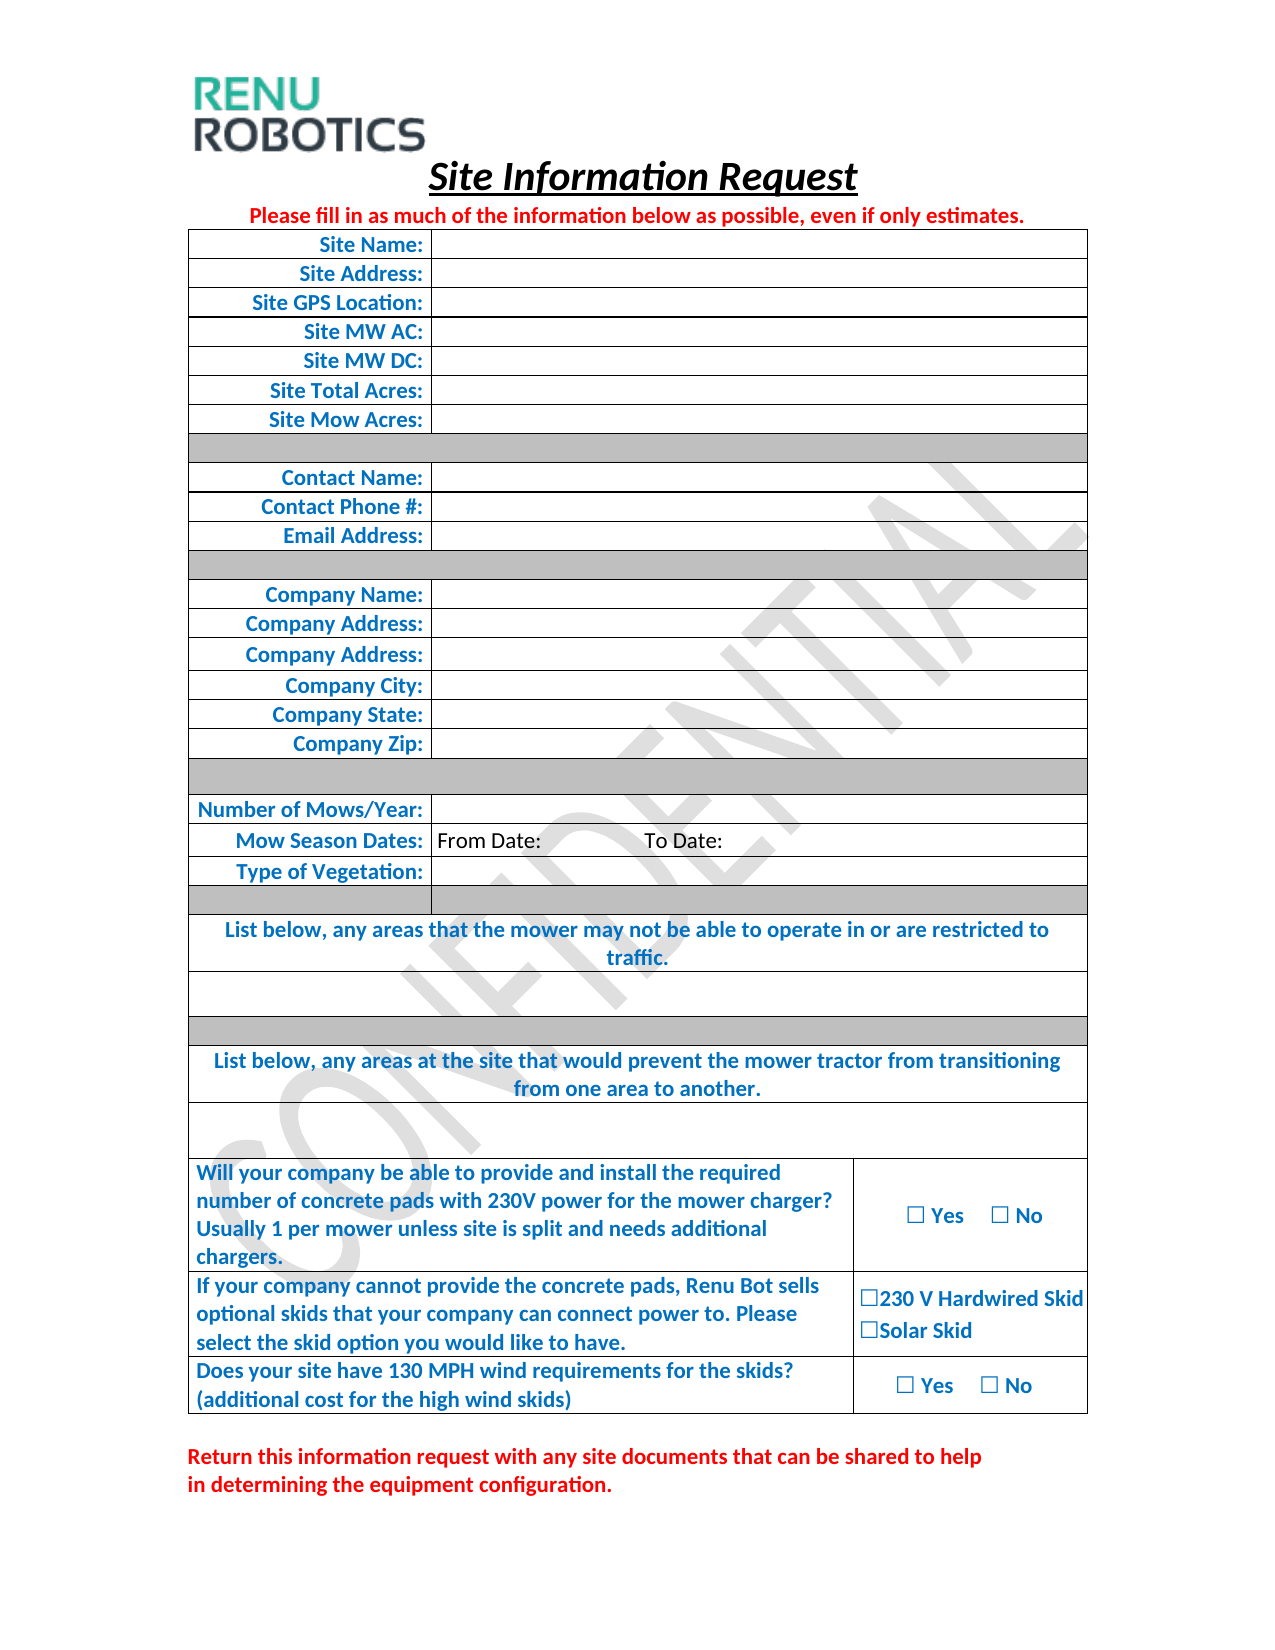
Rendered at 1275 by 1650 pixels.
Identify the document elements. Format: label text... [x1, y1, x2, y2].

table_cell [189, 1103, 1087, 1157]
table_cell If your company cannot provide the concrete pads, Renu Bot sells optional skids that your company can connect power to. Please select the skid option you would like to have. [189, 1272, 853, 1356]
table_cell Company Address: [189, 609, 431, 637]
table_cell Company State: [189, 700, 431, 728]
table_cell [432, 729, 1087, 757]
text Return this information request with any site documents that can be shared to help in determining the equipment configuration. [187, 1442, 1001, 1498]
table_cell [432, 638, 1087, 670]
table_cell [189, 886, 431, 914]
table_cell Company Zip: [189, 729, 431, 757]
table_cell Site Total Acres: [189, 376, 431, 404]
table_cell Contact Name: [189, 463, 431, 491]
table_header Site Name: [189, 230, 431, 258]
table_cell Contact Phone #: [189, 493, 431, 521]
table_cell [189, 759, 1087, 794]
table_cell Yes No [854, 1357, 1087, 1413]
table_cell Will your company be able to provide and install the required number of concrete pads with 230V power for the mower charger? Usually 1 per mower unless site is split and needs additional chargers. [189, 1159, 853, 1271]
table_cell Company Address: [189, 638, 431, 670]
text Please fill in as much of the information below as possible, even if only estimates. [195, 201, 1080, 229]
table_cell List below, any areas at the site that would prevent the mower tractor from transitioning from one area to another. [189, 1046, 1087, 1102]
picture [187, 75, 438, 153]
table_cell [432, 463, 1087, 491]
table_header [432, 230, 1087, 258]
table_cell Email Address: [189, 522, 431, 550]
table_cell Site Mow Acres: [189, 405, 431, 433]
table_cell [189, 1017, 1087, 1045]
table_cell Does your site have 130 MPH wind requirements for the skids? (additional cost for the high wind skids) [189, 1357, 853, 1413]
table_cell [432, 522, 1087, 550]
table_cell [189, 551, 1087, 579]
table_cell [432, 580, 1087, 608]
table_cell [432, 795, 1087, 823]
table_cell Site MW AC: [189, 318, 431, 346]
table_cell 230 V Hardwired Skid Solar Skid [854, 1272, 1087, 1356]
table_cell Number of Mows/Year: [189, 795, 431, 823]
table_cell Mow Season Dates: [189, 824, 431, 856]
table_cell [432, 318, 1087, 346]
table_cell [432, 700, 1087, 728]
table_cell Company Name: [189, 580, 431, 608]
table_cell [189, 434, 1087, 462]
table_cell [432, 857, 1087, 885]
table_cell [432, 609, 1087, 637]
table_cell [189, 972, 1087, 1016]
table_cell Site MW DC: [189, 347, 431, 375]
table_cell Type of Vegetation: [189, 857, 431, 885]
table_cell Site Address: [189, 259, 431, 287]
table_cell Yes No [854, 1159, 1087, 1271]
table_cell [432, 886, 1087, 914]
table_cell [432, 405, 1087, 433]
table_cell [432, 493, 1087, 521]
table_cell Company City: [189, 671, 431, 699]
table_cell [432, 671, 1087, 699]
table_cell [432, 259, 1087, 287]
table_cell List below, any areas that the mower may not be able to operate in or are restricted to traffic. [189, 915, 1087, 971]
table_cell [432, 376, 1087, 404]
table_cell From Date: To Date: [432, 824, 1087, 856]
table_cell [432, 347, 1087, 375]
text Site Information Request [289, 150, 1001, 201]
table_cell [432, 288, 1087, 316]
table_cell Site GPS Location: [189, 288, 431, 316]
